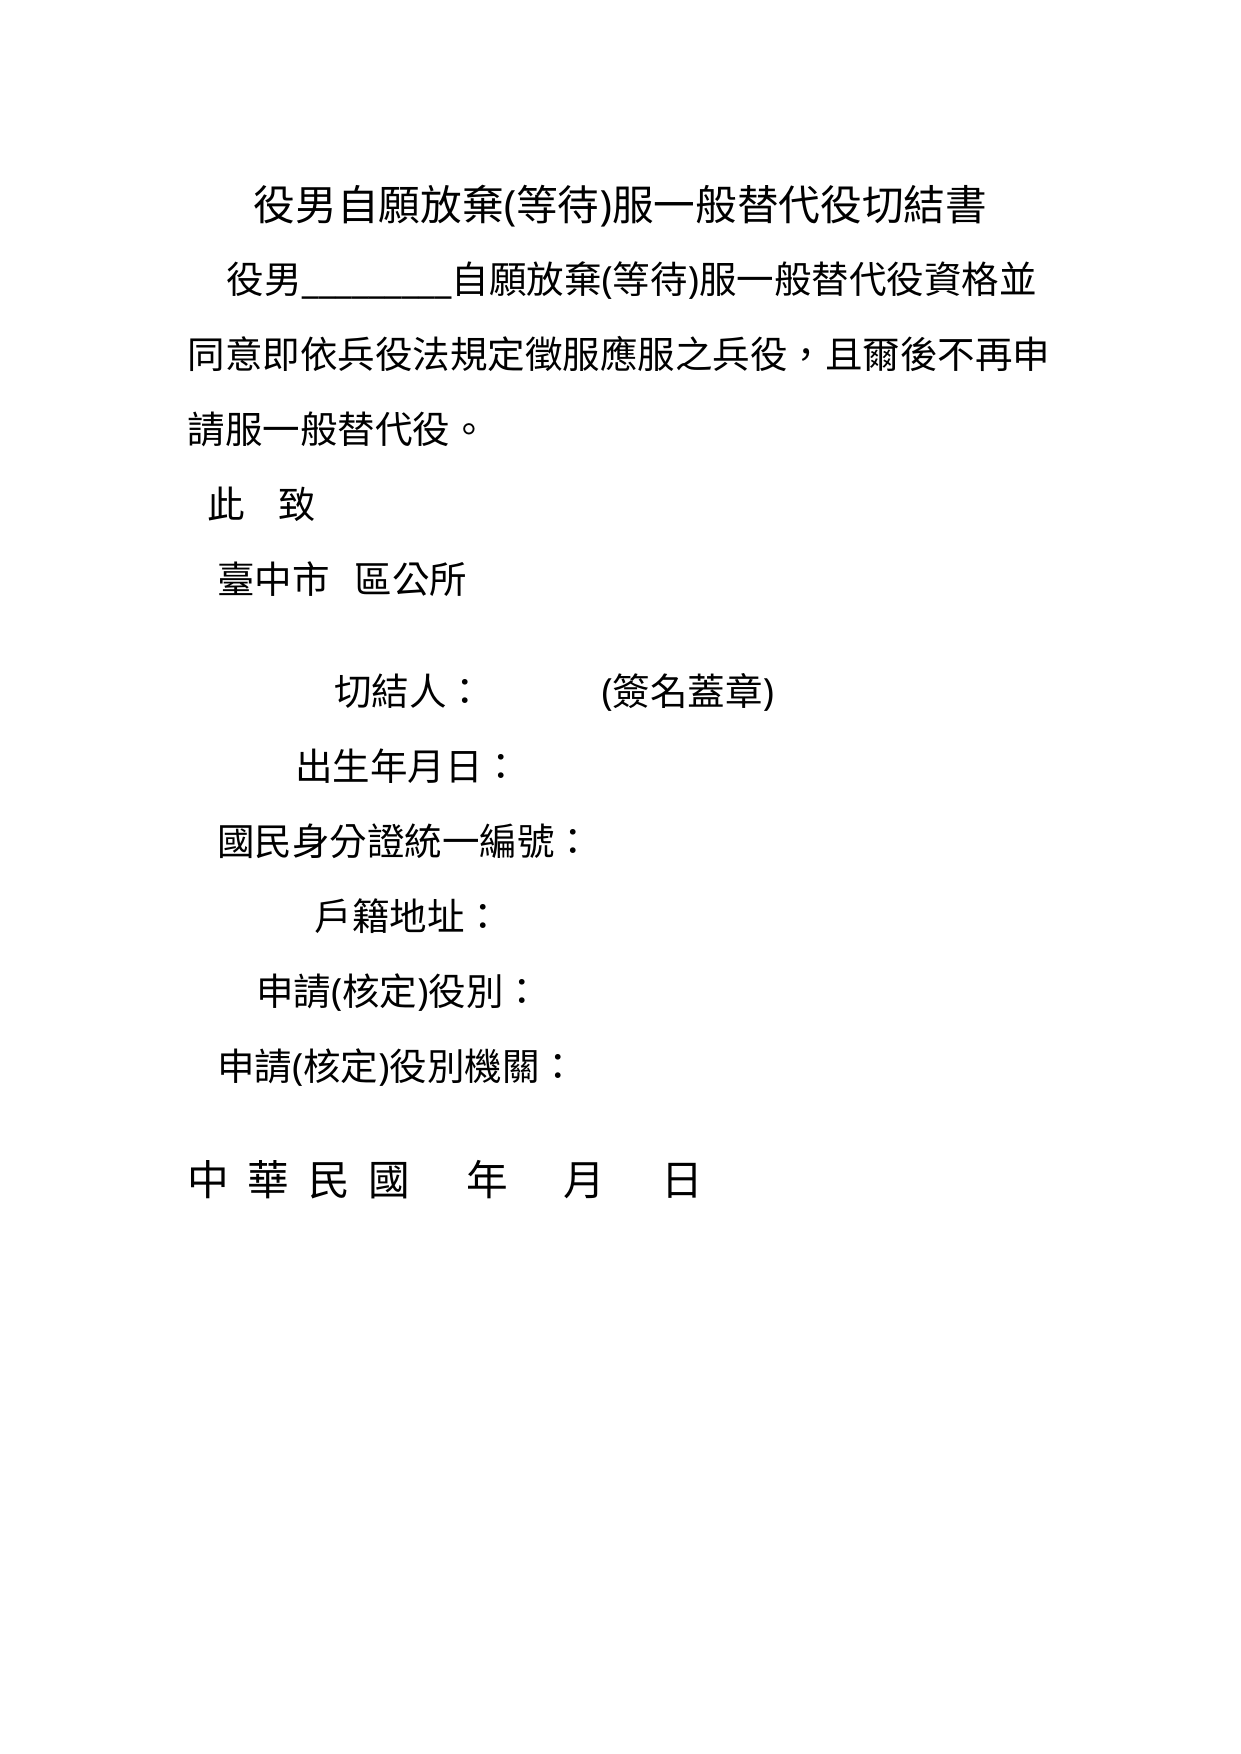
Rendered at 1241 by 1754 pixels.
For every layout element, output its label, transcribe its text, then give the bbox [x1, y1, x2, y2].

text 臺中市 區公所 [187, 539, 1053, 614]
text 申請(核定)役別： [187, 952, 1053, 1027]
text 出生年月日： [187, 727, 1053, 802]
text 中 華 民 國 年 月 日 [187, 1139, 1053, 1214]
text 戶籍地址： [187, 877, 1053, 952]
text 申請(核定)役別機關： [187, 1027, 1053, 1102]
text 此 致 [187, 464, 1053, 539]
text 役男_________自願放棄(等待)服一般替代役資格並同意即依兵役法規定徵服應服之兵役，且爾後不再申請服一般替代役。 [187, 239, 1053, 464]
text 國民身分證統一編號： [187, 802, 1053, 877]
text 切結人： (簽名蓋章) [187, 652, 1053, 727]
text 役男自願放棄(等待)服一般替代役切結書 [187, 164, 1053, 239]
